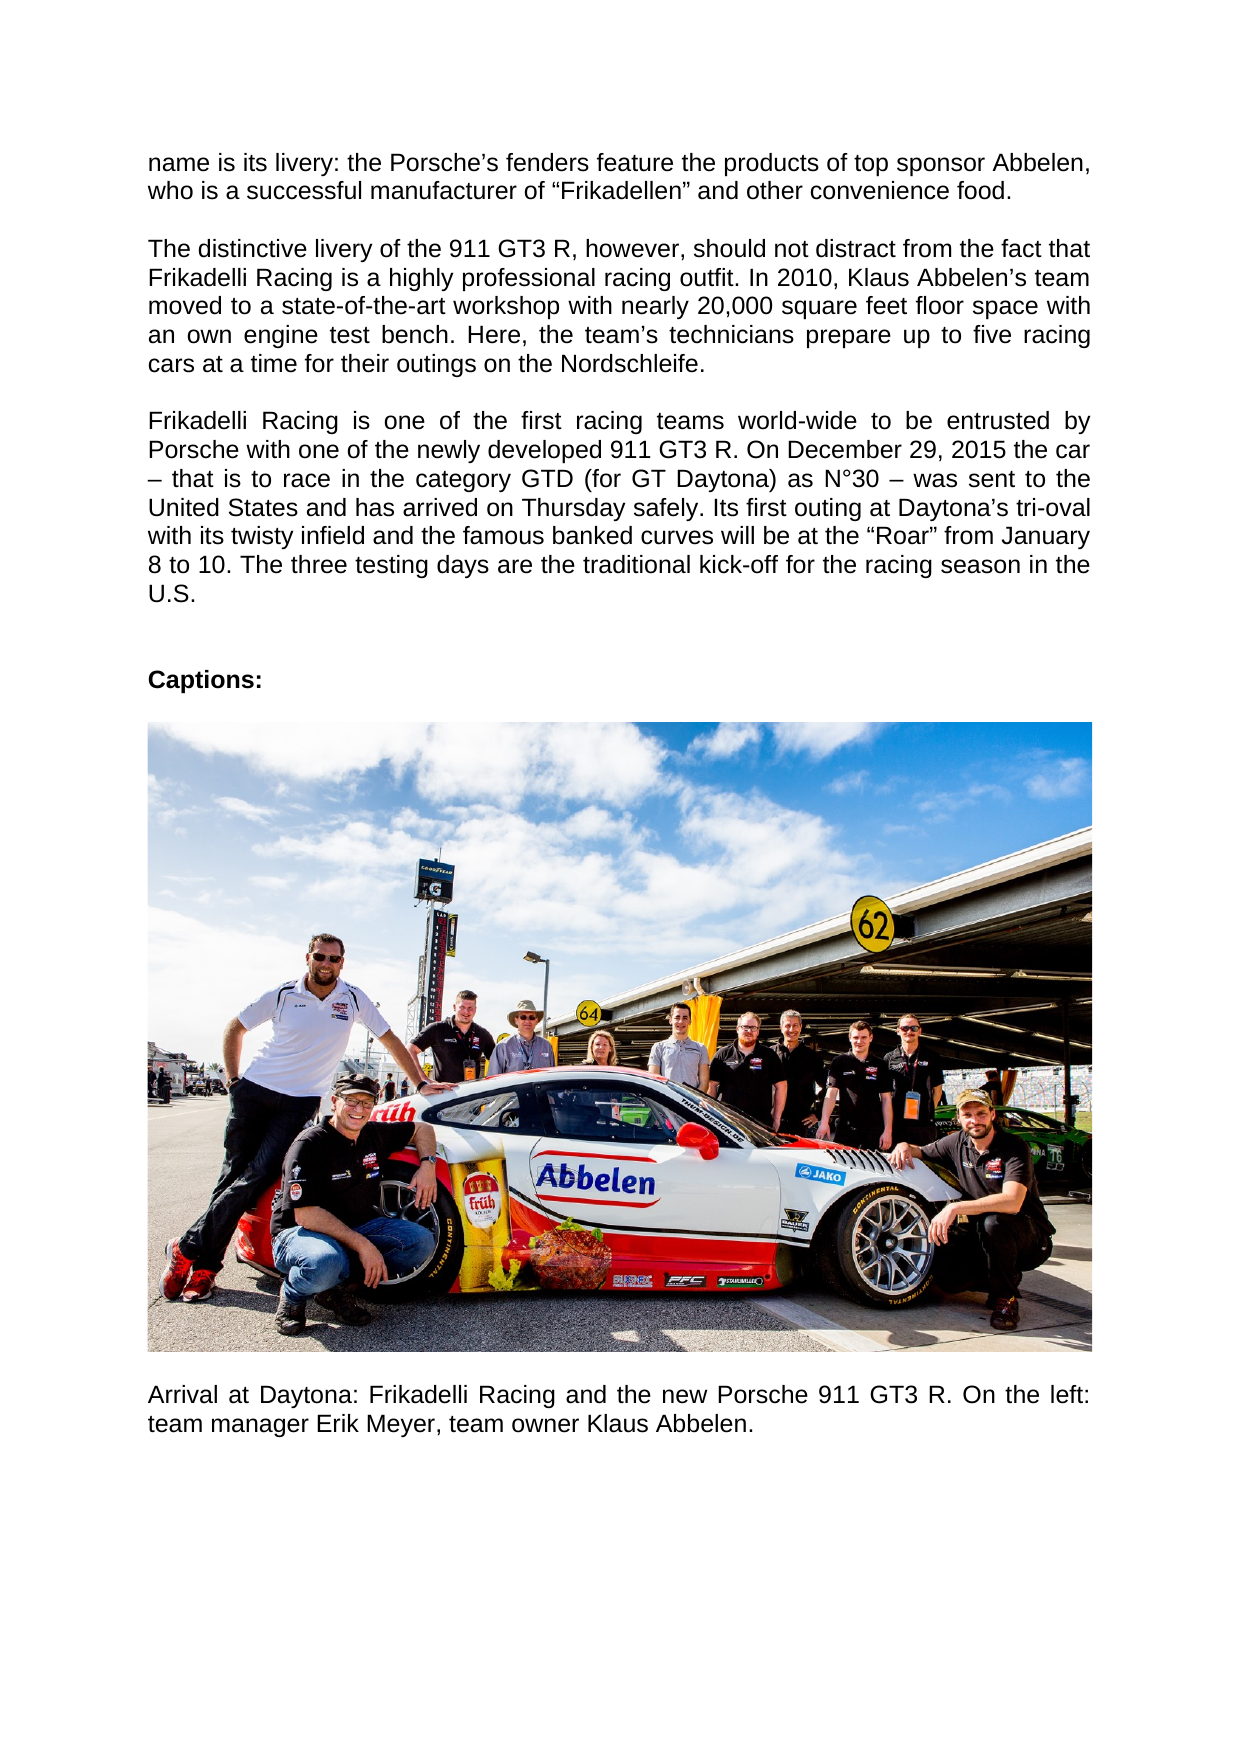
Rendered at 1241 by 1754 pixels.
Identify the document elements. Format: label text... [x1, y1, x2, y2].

text Arrival at Daytona: Frikadelli Racing and the new Porsche 911 GT3 R. On the left: team manager Erik Meyer, team owner Klaus Abbelen. [148, 1381, 1093, 1438]
text The distinctive livery of the 911 GT3 R, however, should not distract from the fact that Frikadelli Racing is a highly professional racing outfit. In 2010, Klaus Abbelen’s team moved to a state-of-the-art workshop with nearly 20,000 square feet floor space with an own engine test bench. Here, the team’s technicians prepare up to five racing cars at a time for their outings on the Nordschleife. [148, 234, 1093, 378]
text Captions: [148, 665, 1093, 694]
text Frikadelli Racing is one of the first racing teams world-wide to be entrusted by Porsche with one of the newly developed 911 GT3 R. On December 29, 2015 the car – that is to race in the category GTD (for GT Daytona) as N°30 – was sent to the United States and has arrived on Thursday safely. Its first outing at Daytona’s tri-oval with its twisty infield and the famous banked curves will be at the “Roar” from January 8 to 10. The three testing days are the traditional kick-off for the racing season in the U.S. [148, 406, 1093, 608]
picture [147, 722, 1093, 1352]
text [148, 148, 1093, 205]
